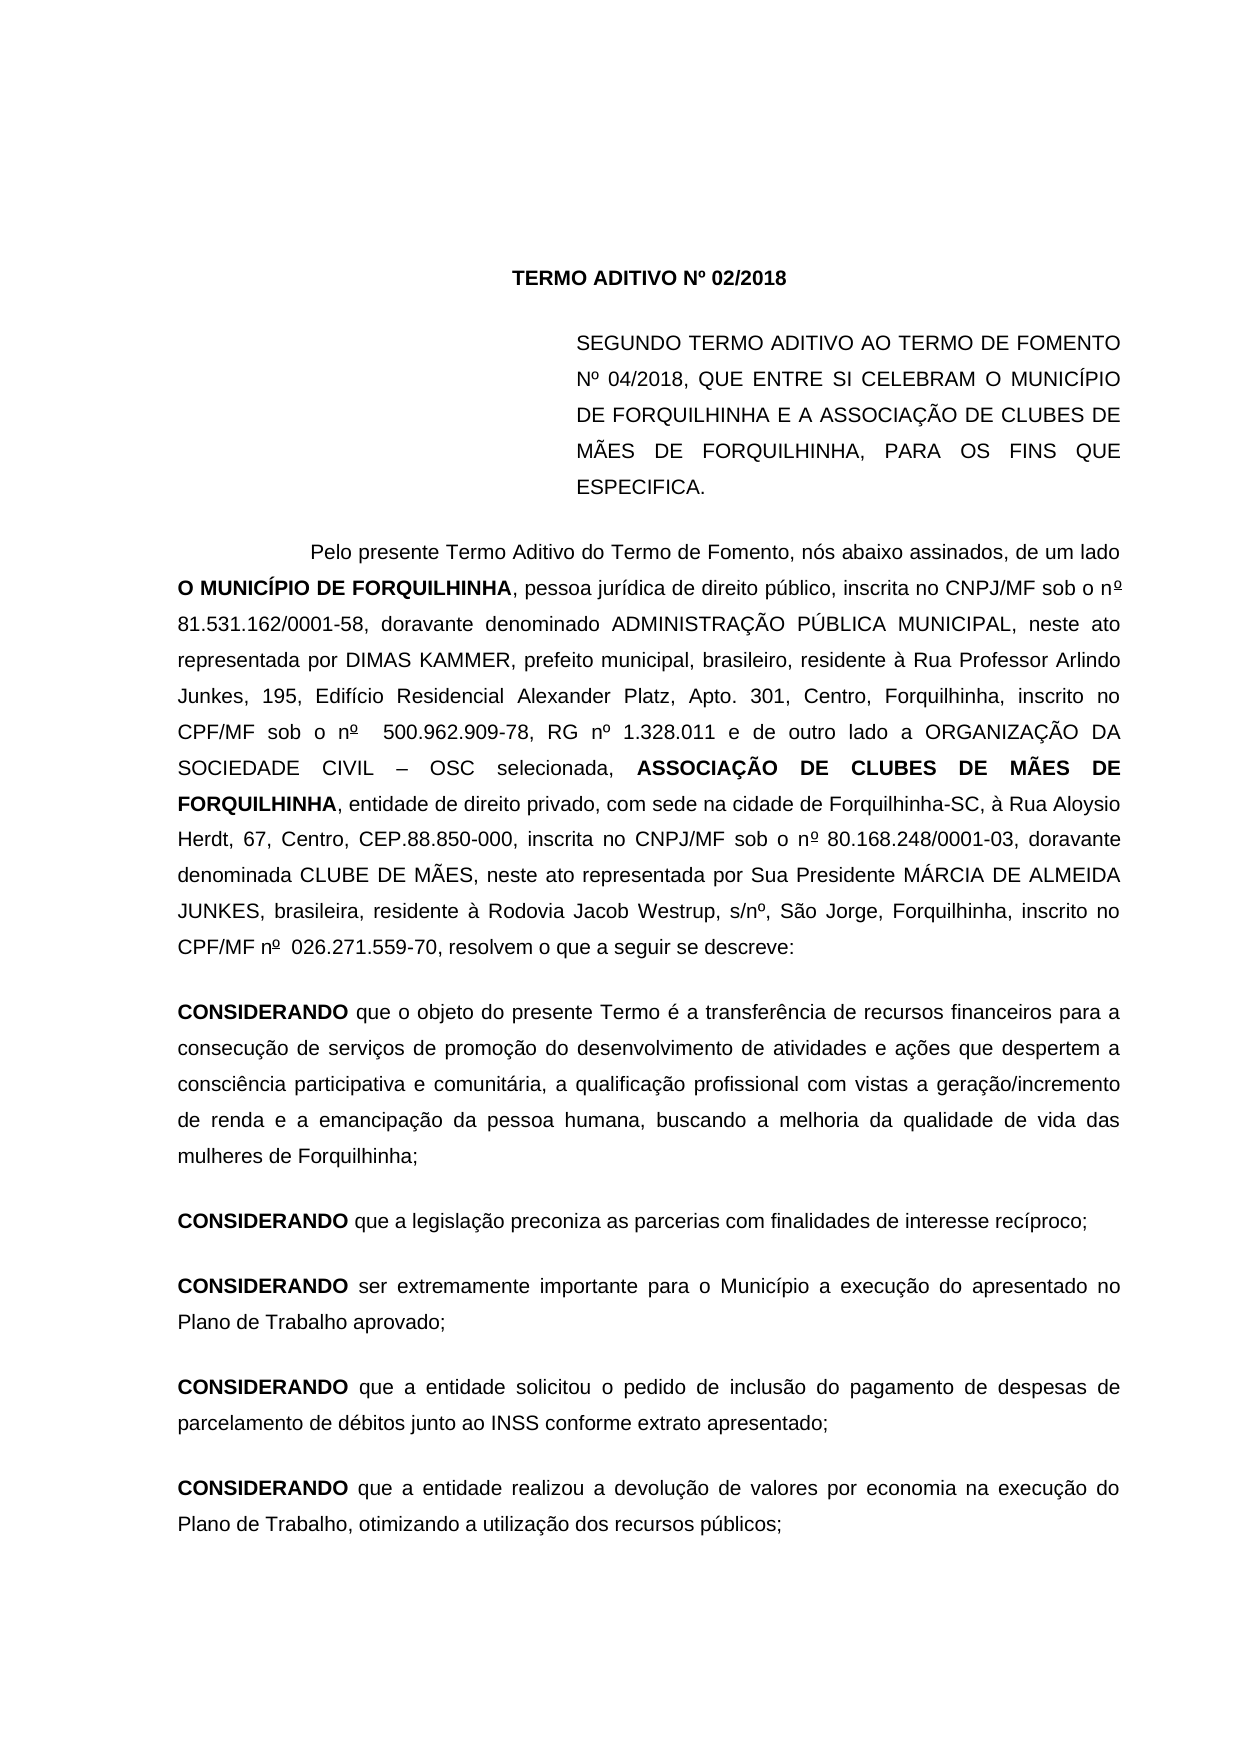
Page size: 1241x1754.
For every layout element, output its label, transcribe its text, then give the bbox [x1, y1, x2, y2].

text TERMO ADITIVO Nº 02/2018 [177, 266, 1121, 290]
text CONSIDERANDO que a entidade realizou a devolução de valores por economia na execução do Plano de Trabalho, otimizando a utilização dos recursos públicos; [177, 1476, 1121, 1536]
text CONSIDERANDO que o objeto do presente Termo é a transferência de recursos financeiros para a consecução de serviços de promoção do desenvolvimento de atividades e ações que despertem a consciência participativa e comunitária, a qualificação profissional com vistas a geração/incremento de renda e a emancipação da pessoa humana, buscando a melhoria da qualidade de vida das mulheres de Forquilhinha; [177, 1000, 1121, 1168]
text CONSIDERANDO ser extremamente importante para o Município a execução do apresentado no Plano de Trabalho aprovado; [177, 1274, 1121, 1334]
text SEGUNDO TERMO ADITIVO AO TERMO DE FOMENTO Nº 04/2018, QUE ENTRE SI CELEBRAM O MUNICÍPIO DE FORQUILHINHA E A ASSOCIAÇÃO DE CLUBES DE MÃES DE FORQUILHINHA, PARA OS FINS QUE ESPECIFICA. [576, 331, 1121, 499]
text Pelo presente Termo Aditivo do Termo de Fomento, nós abaixo assinados, de um lado O MUNICÍPIO DE FORQUILHINHA, pessoa jurídica de direito público, inscrita no CNPJ/MF sob o nº 81.531.162/0001-58, doravante denominado ADMINISTRAÇÃO PÚBLICA MUNICIPAL, neste ato representada por DIMAS KAMMER, prefeito municipal, brasileiro, residente à Rua Professor Arlindo Junkes, 195, Edifício Residencial Alexander Platz, Apto. 301, Centro, Forquilhinha, inscrito no CPF/MF sob o nº 500.962.909-78, RG nº 1.328.011 e de outro lado a ORGANIZAÇÃO DA SOCIEDADE CIVIL – OSC selecionada, ASSOCIAÇÃO DE CLUBES DE MÃES DE FORQUILHINHA, entidade de direito privado, com sede na cidade de Forquilhinha-SC, à Rua Aloysio Herdt, 67, Centro, CEP.88.850-000, inscrita no CNPJ/MF sob o nº 80.168.248/0001-03, doravante denominada CLUBE DE MÃES, neste ato representada por Sua Presidente MÁRCIA DE ALMEIDA JUNKES, brasileira, residente à Rodovia Jacob Westrup, s/nº, São Jorge, Forquilhinha, inscrito no CPF/MF nº 026.271.559-70, resolvem o que a seguir se descreve: [177, 540, 1121, 959]
text CONSIDERANDO que a entidade solicitou o pedido de inclusão do pagamento de despesas de parcelamento de débitos junto ao INSS conforme extrato apresentado; [177, 1375, 1121, 1435]
text CONSIDERANDO que a legislação preconiza as parcerias com finalidades de interesse recíproco; [177, 1209, 1121, 1233]
